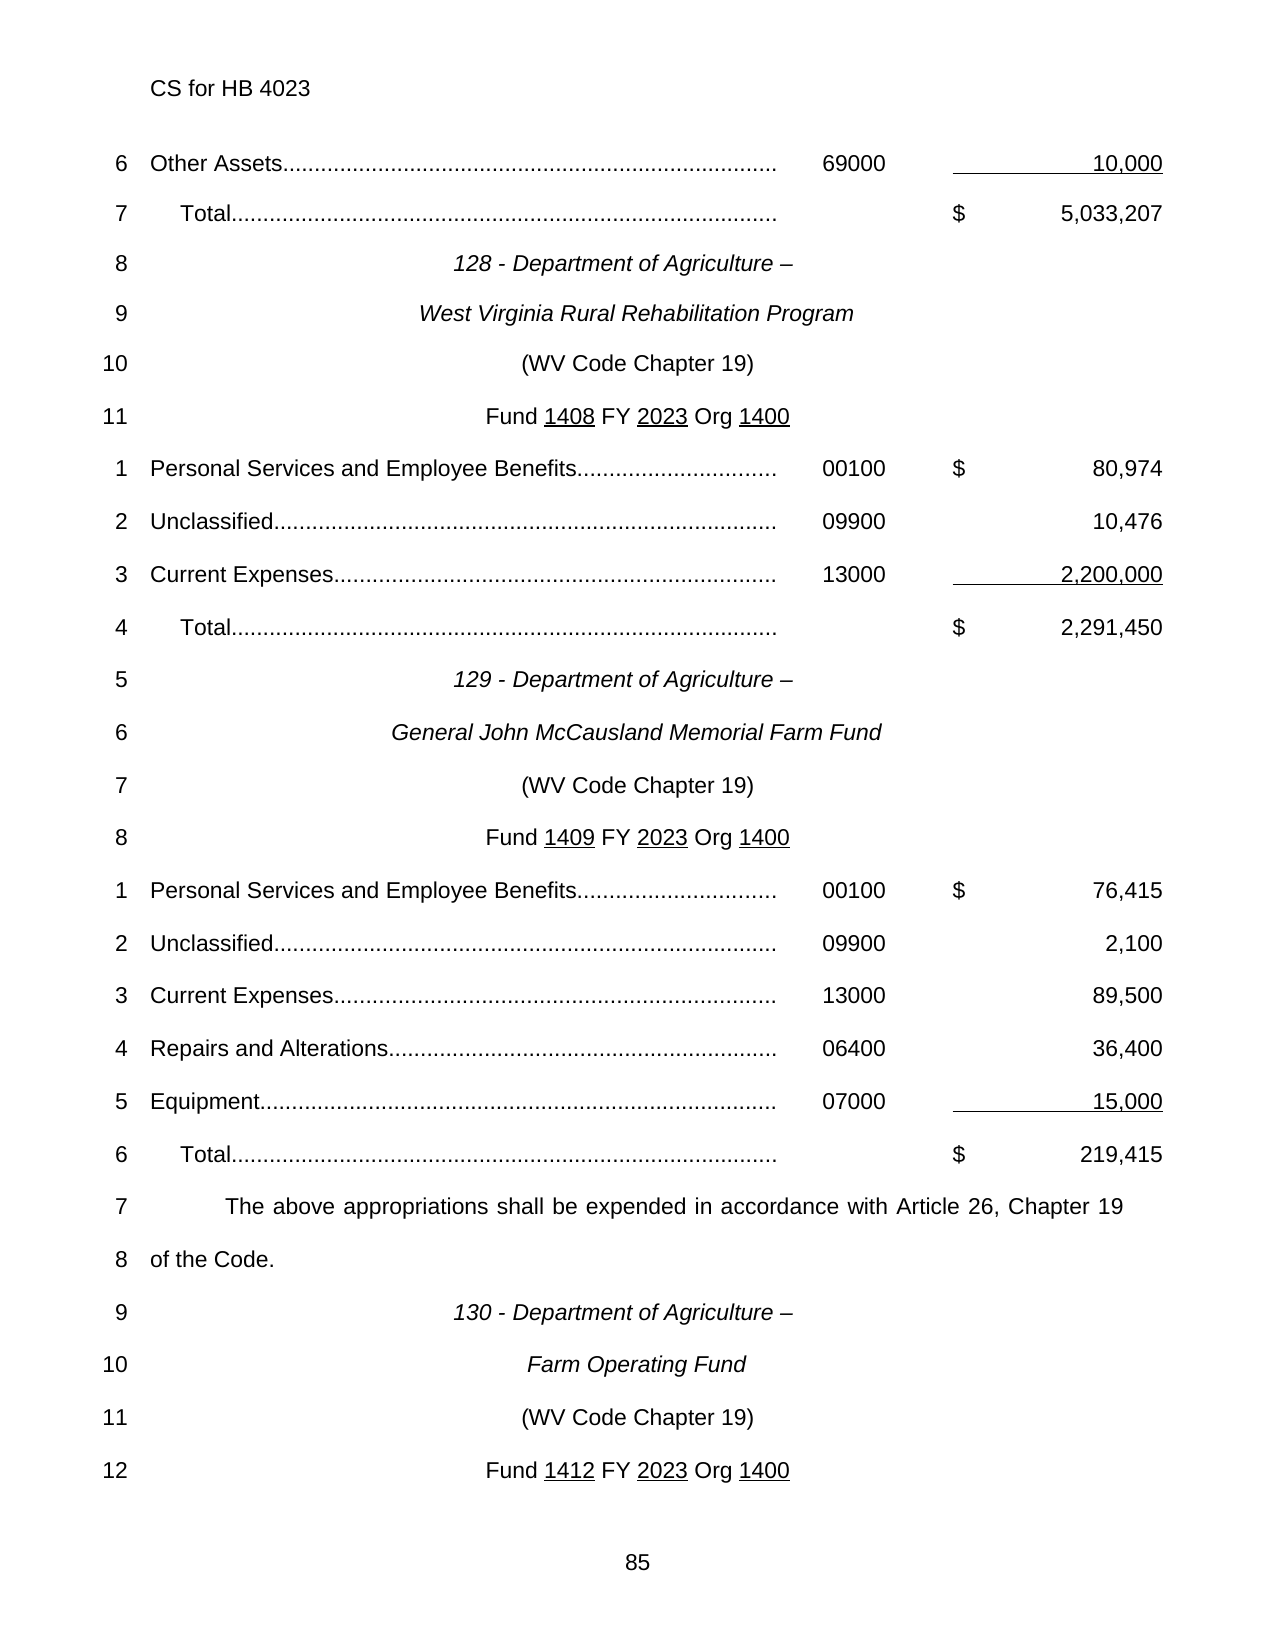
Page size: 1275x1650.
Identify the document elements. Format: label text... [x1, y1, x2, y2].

text Fund 1409 FY 2023 Org 1400 [150, 824, 1125, 851]
text Unclassified 09900 2,100 [150, 930, 1125, 956]
list Department of Agriculture – [150, 1299, 1125, 1325]
text (WV Code Chapter 19) [150, 1404, 1125, 1431]
text Total $ 219,415 [150, 1141, 1125, 1167]
text Farm Operating Fund [150, 1351, 1125, 1378]
text General John McCausland Memorial Farm Fund [150, 719, 1125, 745]
text Fund 1412 FY 2023 Org 1400 [150, 1457, 1125, 1483]
text Unclassified 09900 10,476 [150, 508, 1125, 534]
list Department of Agriculture – [150, 250, 1125, 276]
text The above appropriations shall be expended in accordance with Article 26, Chapter 19 of the Code. [150, 1193, 1125, 1272]
text Personal Services and Employee Benefits 00100 $ 80,974 [150, 455, 1125, 482]
text Fund 1408 FY 2023 Org 1400 [150, 403, 1125, 429]
text Equipment 07000 15,000 [150, 1088, 1125, 1114]
list Department of Agriculture – [150, 666, 1125, 693]
text Current Expenses 13000 89,500 [150, 982, 1125, 1009]
text Other Assets 69000 10,000 [150, 150, 1125, 176]
text Current Expenses 13000 2,200,000 [150, 561, 1125, 587]
text (WV Code Chapter 19) [150, 350, 1125, 376]
text Total $ 5,033,207 [150, 200, 1125, 226]
text Total $ 2,291,450 [150, 613, 1125, 640]
text (WV Code Chapter 19) [150, 772, 1125, 798]
text Personal Services and Employee Benefits 00100 $ 76,415 [150, 877, 1125, 903]
text West Virginia Rural Rehabilitation Program [150, 300, 1125, 326]
text Repairs and Alterations 06400 36,400 [150, 1035, 1125, 1062]
